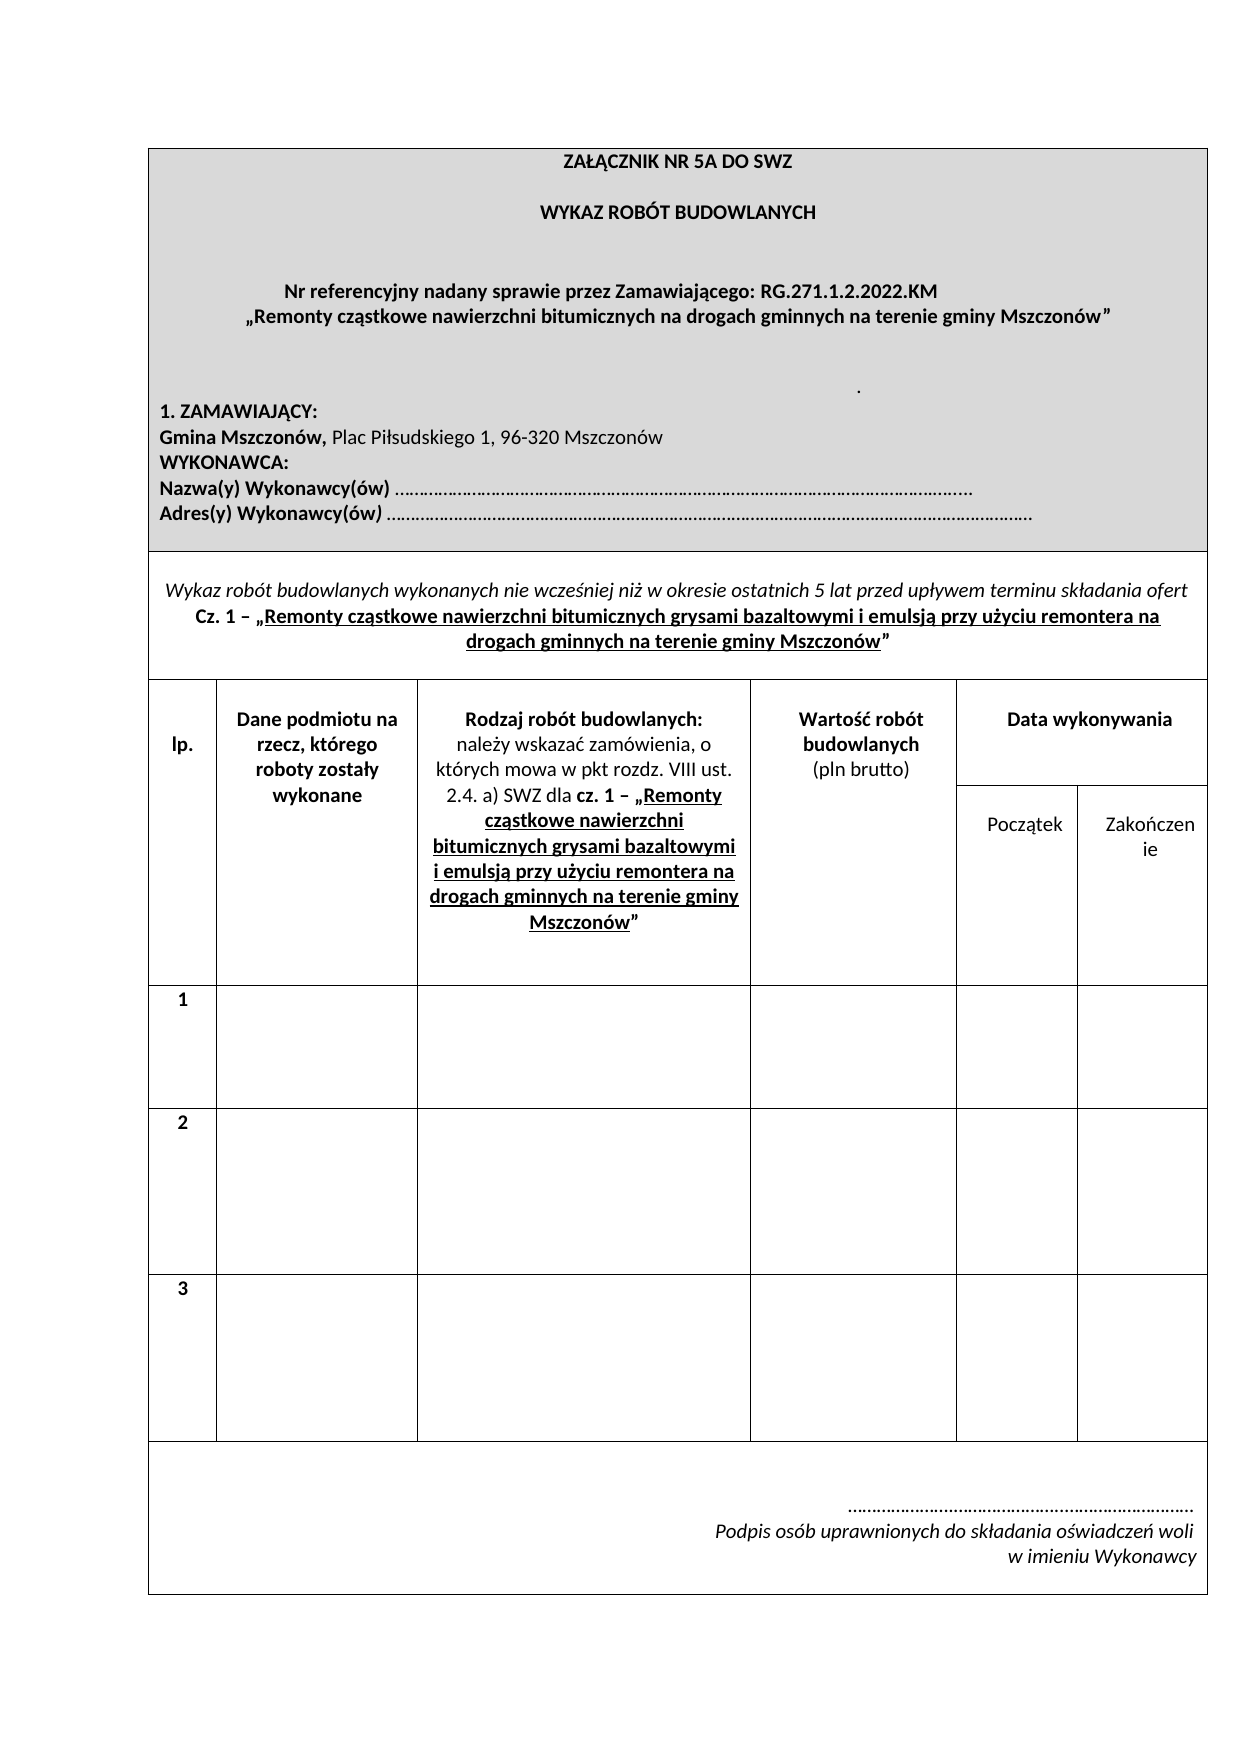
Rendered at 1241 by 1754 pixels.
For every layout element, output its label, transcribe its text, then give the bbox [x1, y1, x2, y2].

table_cell Początek [957, 786, 1077, 985]
table_cell Data wykonywania [957, 680, 1207, 785]
table_cell [217, 1275, 417, 1441]
table_cell 2 [149, 1109, 216, 1274]
table_cell Wykaz robót budowlanych wykonanych nie wcześniej niż w okresie ostatnich 5 lat przed upływem terminu składania ofert Cz. 1 – „Remonty cząstkowe nawierzchni bitumicznych grysami bazaltowymi i emulsją przy użyciu remontera na drogach gminnych na terenie gminy Mszczonów” [149, 552, 1207, 679]
table_cell [957, 1109, 1077, 1274]
table_cell 1 [149, 986, 216, 1108]
table_cell Dane podmiotu na rzecz, którego roboty zostały wykonane [217, 680, 417, 985]
table_cell 3 [149, 1275, 216, 1441]
table_cell [1078, 1275, 1207, 1441]
table_cell [957, 986, 1077, 1108]
table_cell [751, 1109, 956, 1274]
table_cell [751, 1275, 956, 1441]
table_cell lp. [149, 680, 216, 985]
table_cell Rodzaj robót budowlanych: należy wskazać zamówienia, o których mowa w pkt rozdz. VIII ust. 2.4. a) SWZ dla cz. 1 – „Remonty cząstkowe nawierzchni bitumicznych grysami bazaltowymi i emulsją przy użyciu remontera na drogach gminnych na terenie gminy Mszczonów” [418, 680, 750, 985]
table_cell [418, 1275, 750, 1441]
table_cell [418, 986, 750, 1108]
table_cell Wartość robót budowlanych (pln brutto) [751, 680, 956, 985]
table_cell [1078, 986, 1207, 1108]
table_cell Zakończenie [1078, 786, 1207, 985]
table_header ZAŁĄCZNIK NR 5A DO SWZ WYKAZ ROBÓT BUDOWLANYCH Nr referencyjny nadany sprawie przez Zamawiającego: RG.271.1.2.2022.KM „Remonty cząstkowe nawierzchni bitumicznych na drogach gminnych na terenie gminy Mszczonów” 1. ZAMAWIAJĄCY: Gmina Mszczonów, Plac Piłsudskiego 1, 96-320 Mszczonów WYKONAWCA: Nazwa(y) Wykonawcy(ów) ………………………………………………………………………………………………….…..... Adres(y) Wykonawcy(ów) ……………………………………………………………………………………………………………………… [149, 149, 1207, 551]
table_cell ………………….…………………..……………………… Podpis osób uprawnionych do składania oświadczeń woli w imieniu Wykonawcy [149, 1442, 1207, 1594]
table_cell [751, 986, 956, 1108]
table_cell [217, 1109, 417, 1274]
table_cell [217, 986, 417, 1108]
table_cell [1078, 1109, 1207, 1274]
table_cell [957, 1275, 1077, 1441]
table_cell [418, 1109, 750, 1274]
